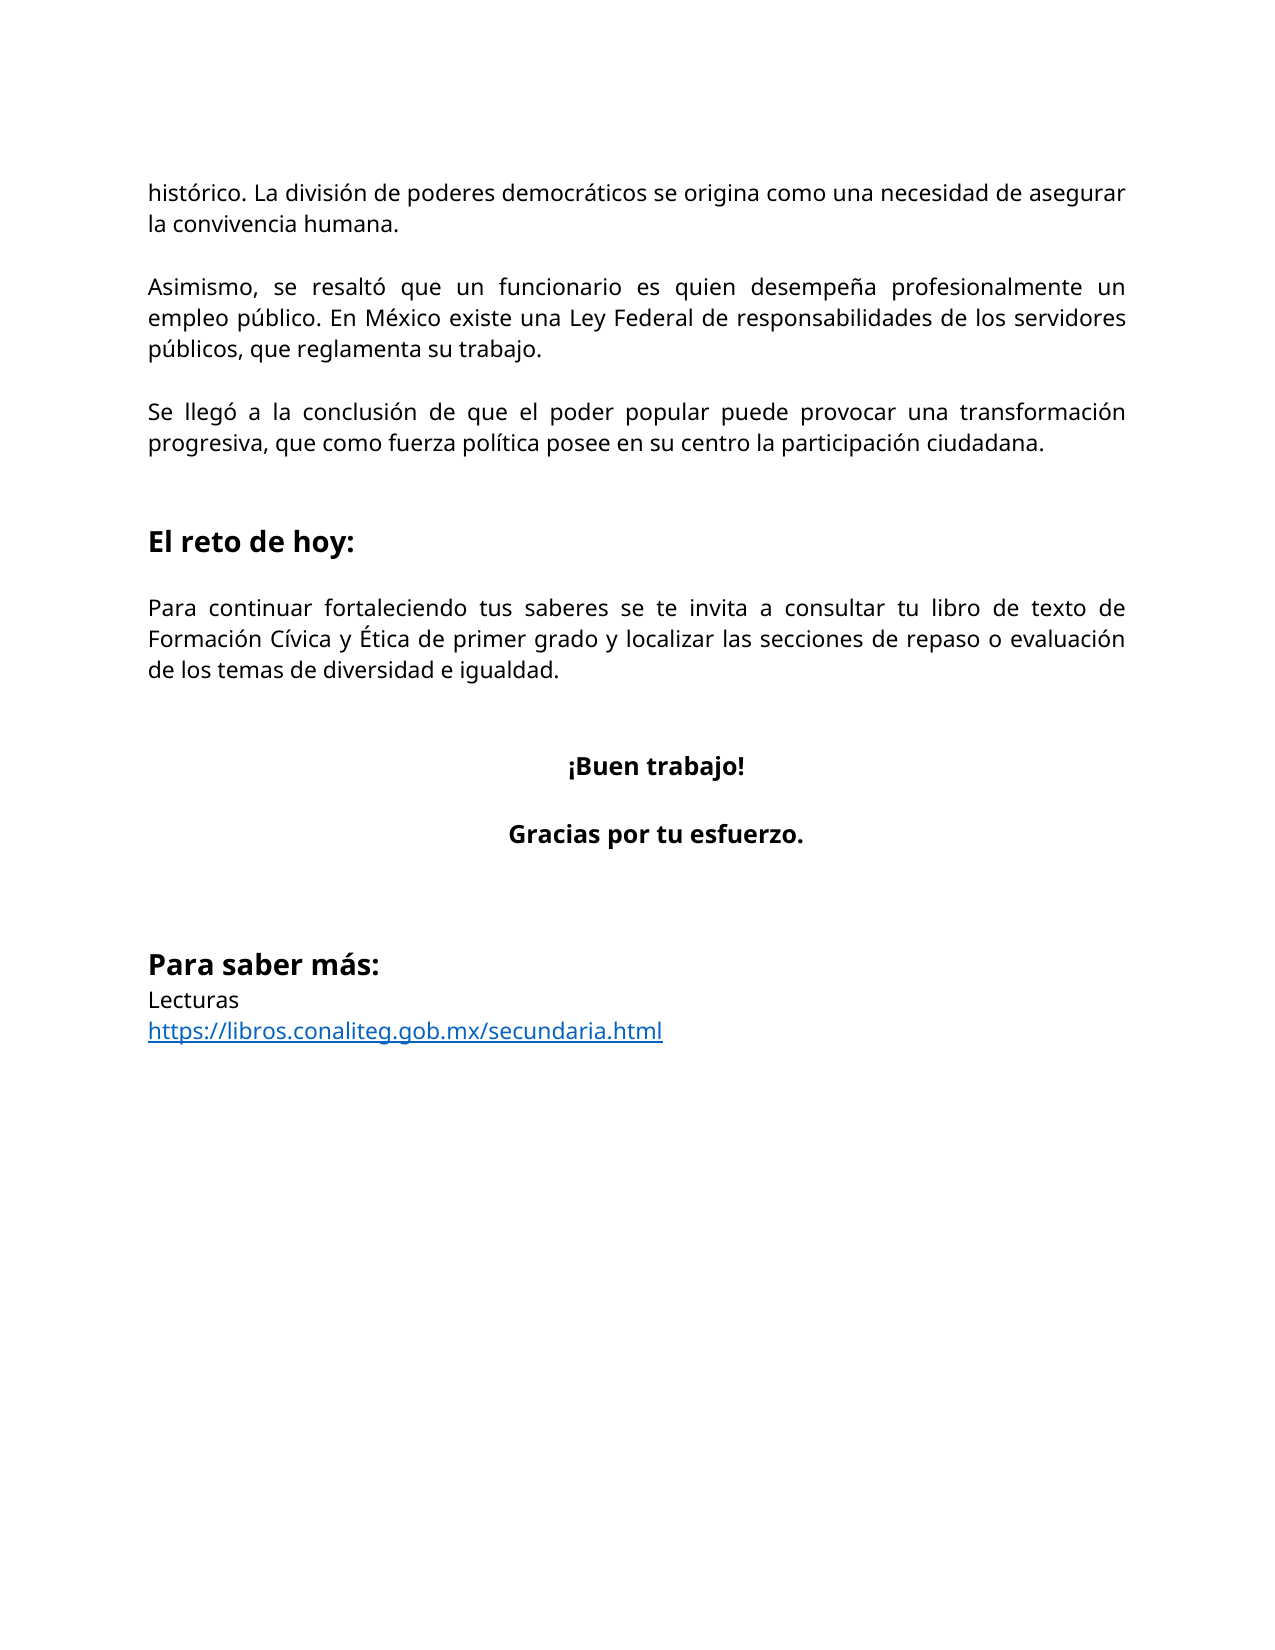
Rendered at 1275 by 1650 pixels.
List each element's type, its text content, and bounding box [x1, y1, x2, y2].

text Para saber más: [148, 944, 1127, 984]
text https://libros.conaliteg.gob.mx/secundaria.html [148, 1015, 1127, 1046]
text Para continuar fortaleciendo tus saberes se te invita a consultar tu libro de texto de Formación Cívica y Ética de primer grado y localizar las secciones de repaso o evaluación de los temas de diversidad e igualdad. [148, 592, 1127, 686]
text Gracias por tu esfuerzo. [185, 816, 1127, 850]
text Asimismo, se resaltó que un funcionario es quien desempeña profesionalmente un empleo público. En México existe una Ley Federal de responsabilidades de los servidores públicos, que reglamenta su trabajo. [148, 271, 1127, 365]
text ¡Buen trabajo! [185, 748, 1127, 782]
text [148, 177, 1127, 240]
text El reto de hoy: [148, 521, 1127, 561]
text Lecturas [148, 984, 1127, 1015]
text Se llegó a la conclusión de que el poder popular puede provocar una transformación progresiva, que como fuerza política posee en su centro la participación ciudadana. [148, 396, 1127, 458]
